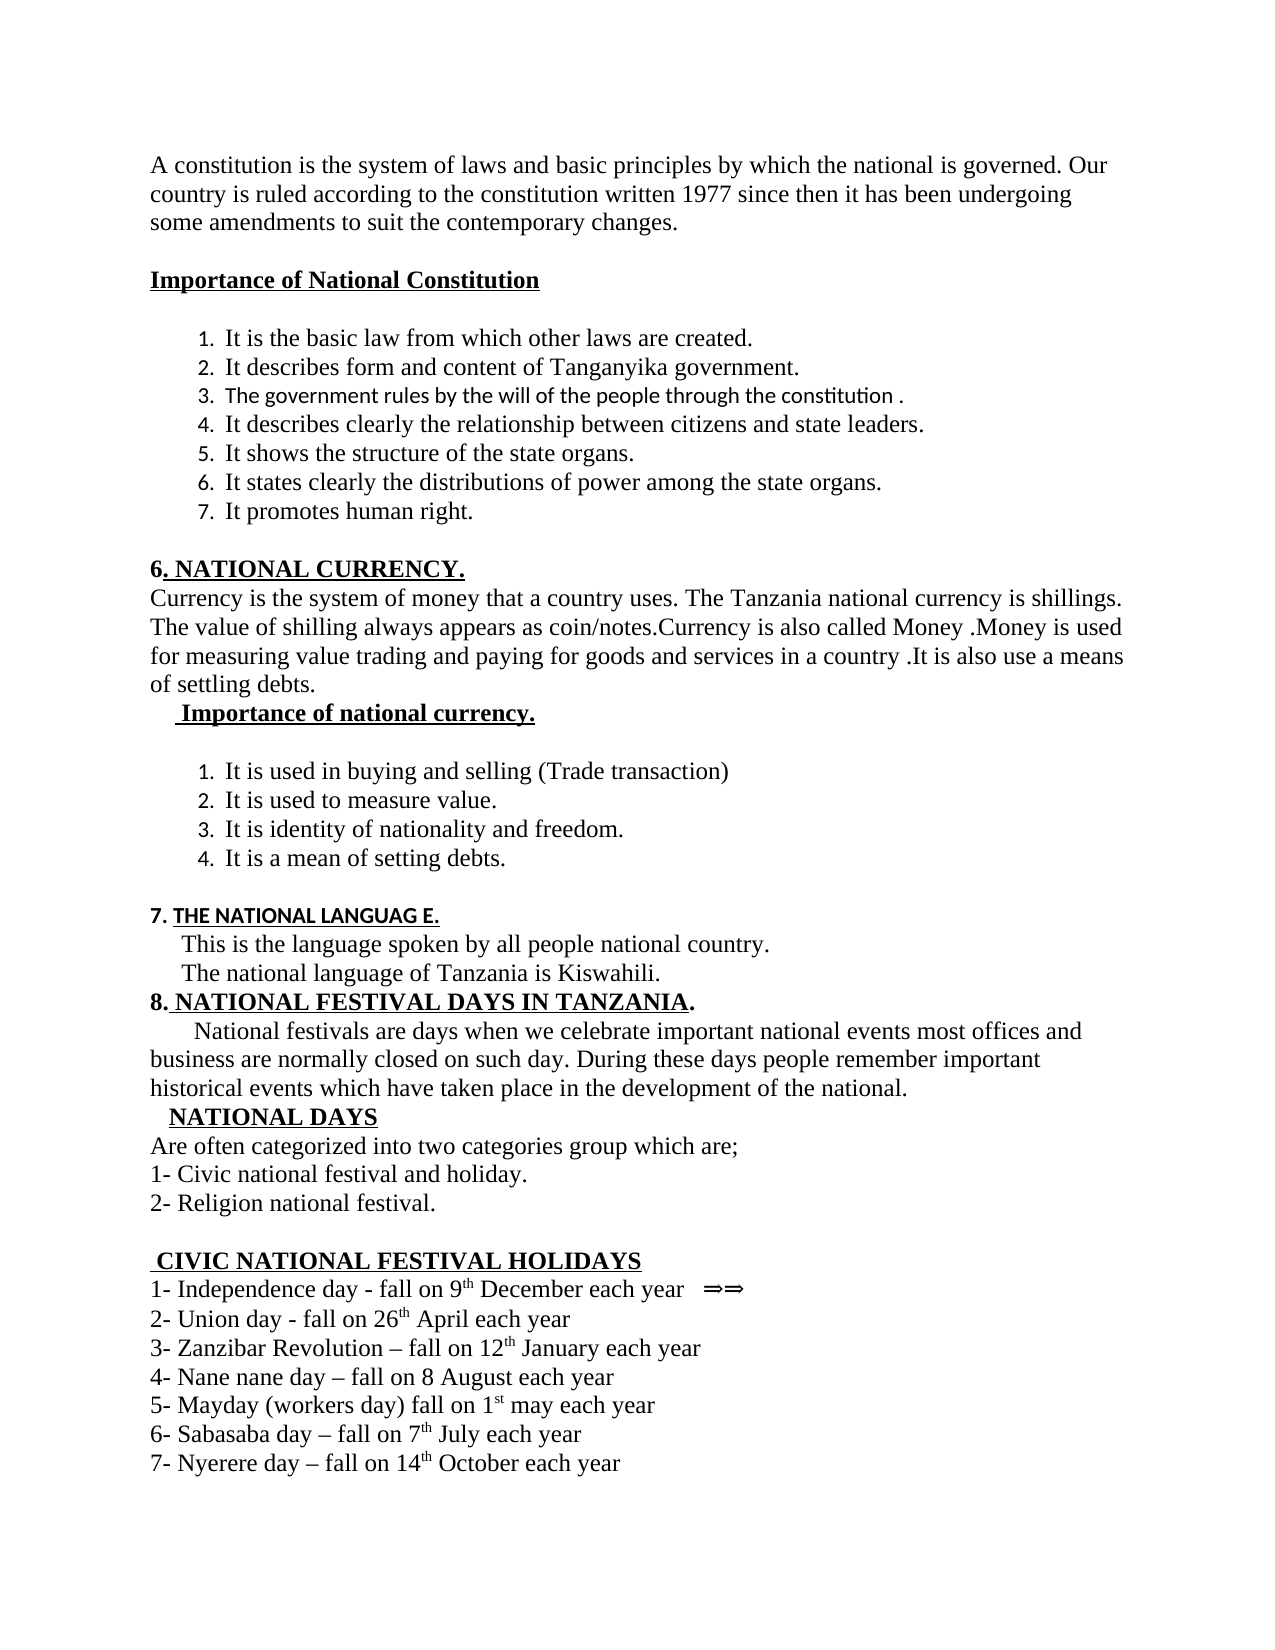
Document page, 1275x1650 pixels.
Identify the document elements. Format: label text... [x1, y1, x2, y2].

list It states clearly the distributions of power among the state organs. [197, 467, 1125, 496]
list It is used to measure value. [197, 785, 1125, 814]
text 4- Nane nane day – fall on 8 August each year [150, 1362, 1125, 1390]
text 1- Independence day - fall on 9th December each year ⇒⇒ [150, 1274, 1125, 1304]
list It is a mean of setting debts. [197, 843, 1125, 872]
list It is used in buying and selling (Trade transaction) [197, 756, 1125, 785]
text National festivals are days when we celebrate important national events most offices and business are normally closed on such day. During these days people remember important historical events which have taken place in the development of the national. [150, 1016, 1125, 1102]
list It is the basic law from which other laws are created. [197, 323, 1125, 352]
list It describes form and content of Tanganyika government. [197, 352, 1125, 381]
text 3- Zanzibar Revolution – fall on 12th January each year [150, 1333, 1125, 1362]
list It is identity of nationality and freedom. [197, 814, 1125, 843]
list It promotes human right. [197, 496, 1125, 525]
text 7. THE NATIONAL LANGUAG E. [150, 902, 1125, 929]
text This is the language spoken by all people national country. [150, 929, 1125, 958]
text 2- Union day - fall on 26th April each year [150, 1304, 1125, 1333]
text Currency is the system of money that a country uses. The Tanzania national currency is shillings. The value of shilling always appears as coin/notes.Currency is also called Money .Money is used for measuring value trading and paying for goods and services in a country .It is also use a means of settling debts. [150, 583, 1125, 698]
text Importance of National Constitution [150, 236, 1125, 294]
text 5- Mayday (workers day) fall on 1st may each year [150, 1390, 1125, 1419]
list The government rules by the will of the people through the constitution . [197, 381, 1125, 409]
text 7- Nyerere day – fall on 14th October each year [150, 1448, 1125, 1477]
text 2- Religion national festival. [150, 1188, 1125, 1217]
text 1- Civic national festival and holiday. [150, 1159, 1125, 1188]
list It shows the structure of the state organs. [197, 438, 1125, 467]
text The national language of Tanzania is Kiswahili. [150, 958, 1125, 987]
text 6- Sabasaba day – fall on 7th July each year [150, 1419, 1125, 1448]
text Importance of national currency. [150, 698, 1125, 727]
text 8. NATIONAL FESTIVAL DAYS IN TANZANIA. [150, 987, 1125, 1016]
text Are often categorized into two categories group which are; [150, 1131, 1125, 1159]
text A constitution is the system of laws and basic principles by which the national is governed. Our country is ruled according to the constitution written 1977 since then it has been undergoing some amendments to suit the contemporary changes. [150, 150, 1125, 236]
text CIVIC NATIONAL FESTIVAL HOLIDAYS [150, 1217, 1125, 1274]
text NATIONAL DAYS [150, 1102, 1125, 1131]
list It describes clearly the relationship between citizens and state leaders. [197, 409, 1125, 438]
text 6. NATIONAL CURRENCY. [150, 554, 1125, 583]
